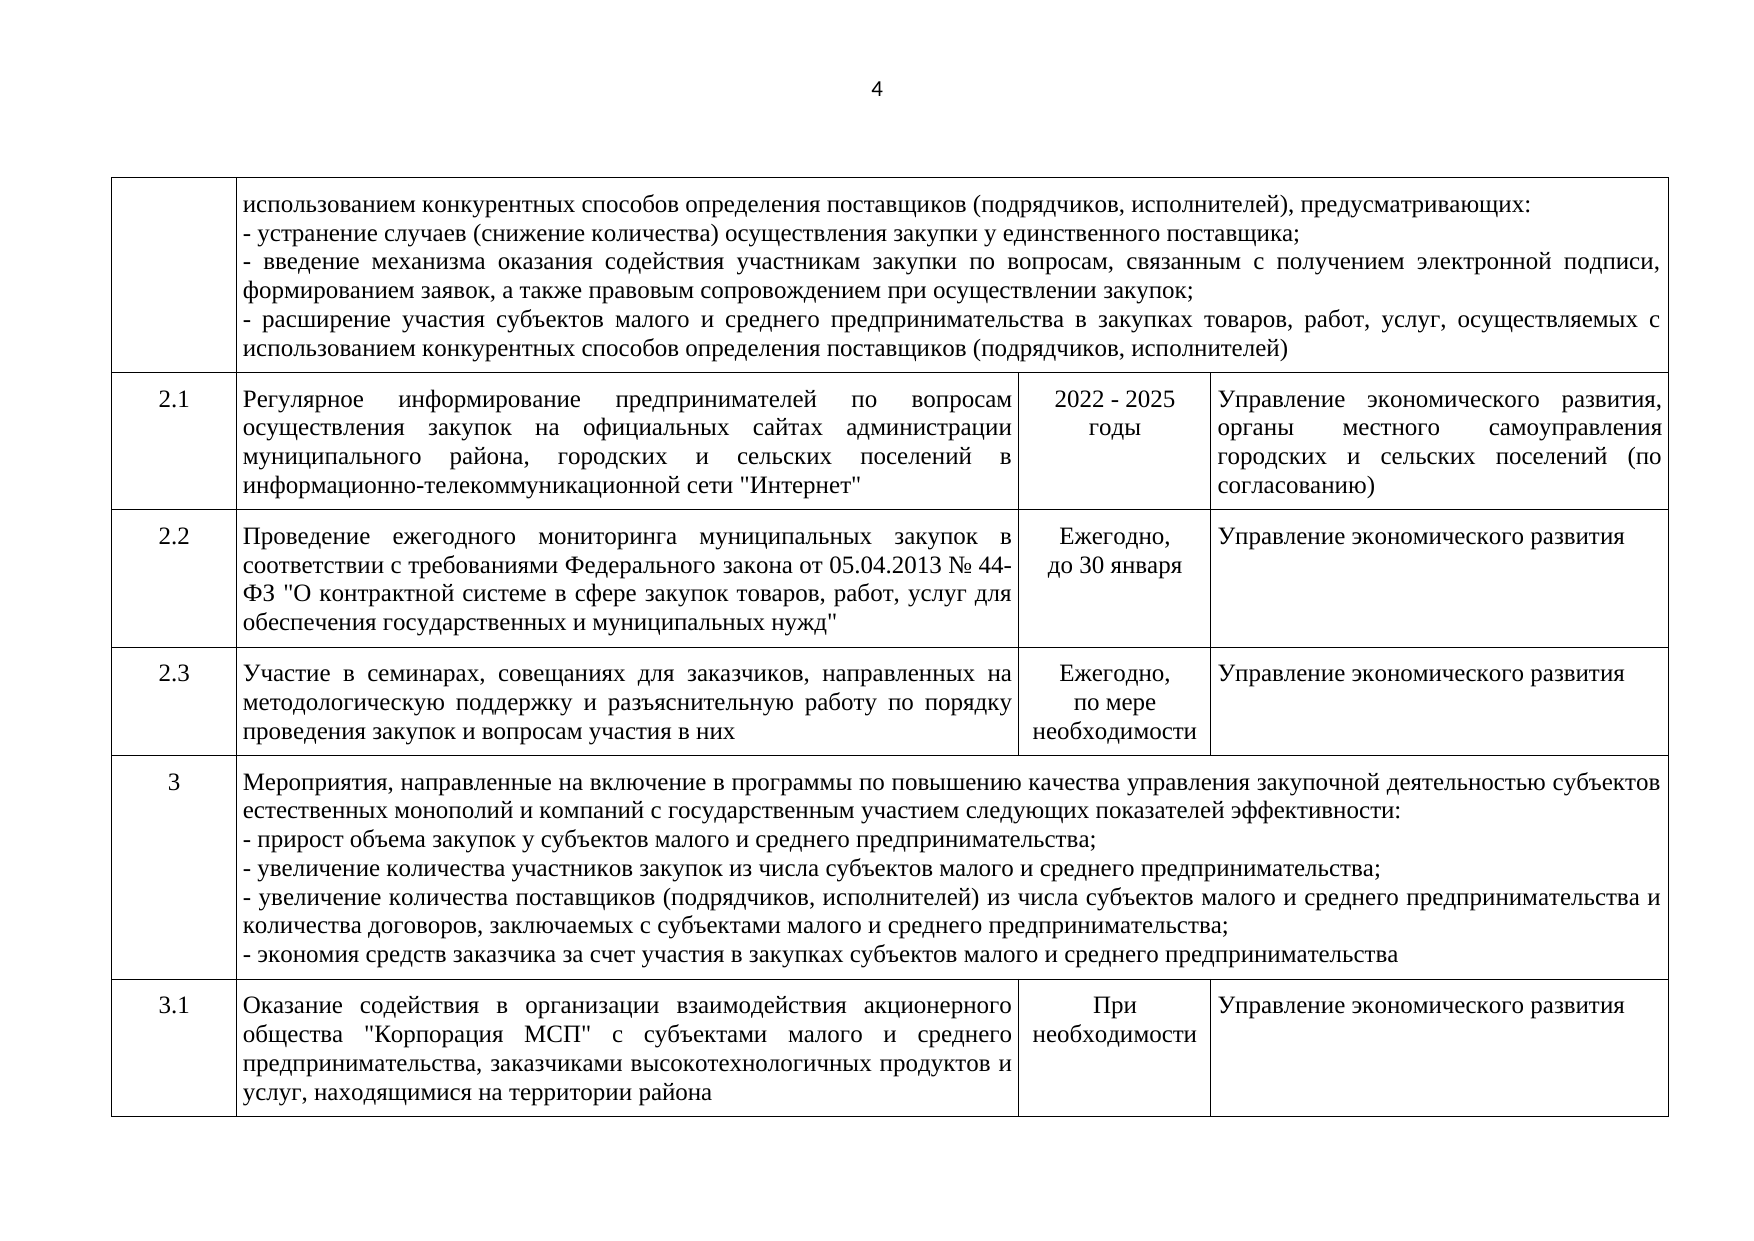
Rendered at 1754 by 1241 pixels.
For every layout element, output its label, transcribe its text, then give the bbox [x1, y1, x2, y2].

table_cell Управление экономического развития [1211, 980, 1668, 1116]
table_cell 2.2 [112, 510, 236, 647]
table_cell Оказание содействия в организации взаимодействия акционерного общества "Корпорация МСП" с субъектами малого и среднего предпринимательства, заказчиками высокотехнологичных продуктов и услуг, находящимися на территории района [237, 980, 1018, 1116]
table_cell Управление экономического развития, органы местного самоуправления городских и сельских поселений (по согласованию) [1211, 373, 1668, 509]
table_cell 2.1 [112, 373, 236, 509]
table_cell 2 [112, 178, 236, 372]
table_cell Мероприятия, направленные на включение в программы по повышению качества управления закупочной деятельностью субъектов естественных монополий и компаний с государственным участием следующих показателей эффективности: - прирост объема закупок у субъектов малого и среднего предпринимательства; - увеличение количества участников закупок из числа субъектов малого и среднего предпринимательства; - увеличение количества поставщиков (подрядчиков, исполнителей) из числа субъектов малого и среднего предпринимательства и количества договоров, заключаемых с субъектами малого и среднего предпринимательства; - экономия средств заказчика за счет участия в закупках субъектов малого и среднего предпринимательства [237, 756, 1668, 979]
table_cell Регулярное информирование предпринимателей по вопросам осуществления закупок на официальных сайтах администрации муниципального района, городских и сельских поселений в информационно-телекоммуникационной сети "Интернет" [237, 373, 1018, 509]
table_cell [237, 178, 1668, 372]
table_cell Ежегодно, до 30 января [1019, 510, 1210, 647]
table_cell Проведение ежегодного мониторинга муниципальных закупок в соответствии с требованиями Федерального закона от 05.04.2013 № 44-ФЗ "О контрактной системе в сфере закупок товаров, работ, услуг для обеспечения государственных и муниципальных нужд" [237, 510, 1018, 647]
table_cell 3 [112, 756, 236, 979]
table_cell Участие в семинарах, совещаниях для заказчиков, направленных на методологическую поддержку и разъяснительную работу по порядку проведения закупок и вопросам участия в них [237, 648, 1018, 755]
table_cell Управление экономического развития [1211, 648, 1668, 755]
table_cell Ежегодно, по мере необходимости [1019, 648, 1210, 755]
table_cell 2022 - 2025 годы [1019, 373, 1210, 509]
table_cell 3.1 [112, 980, 236, 1116]
table_cell Управление экономического развития [1211, 510, 1668, 647]
table_cell 2.3 [112, 648, 236, 755]
table_cell При необходимости [1019, 980, 1210, 1116]
